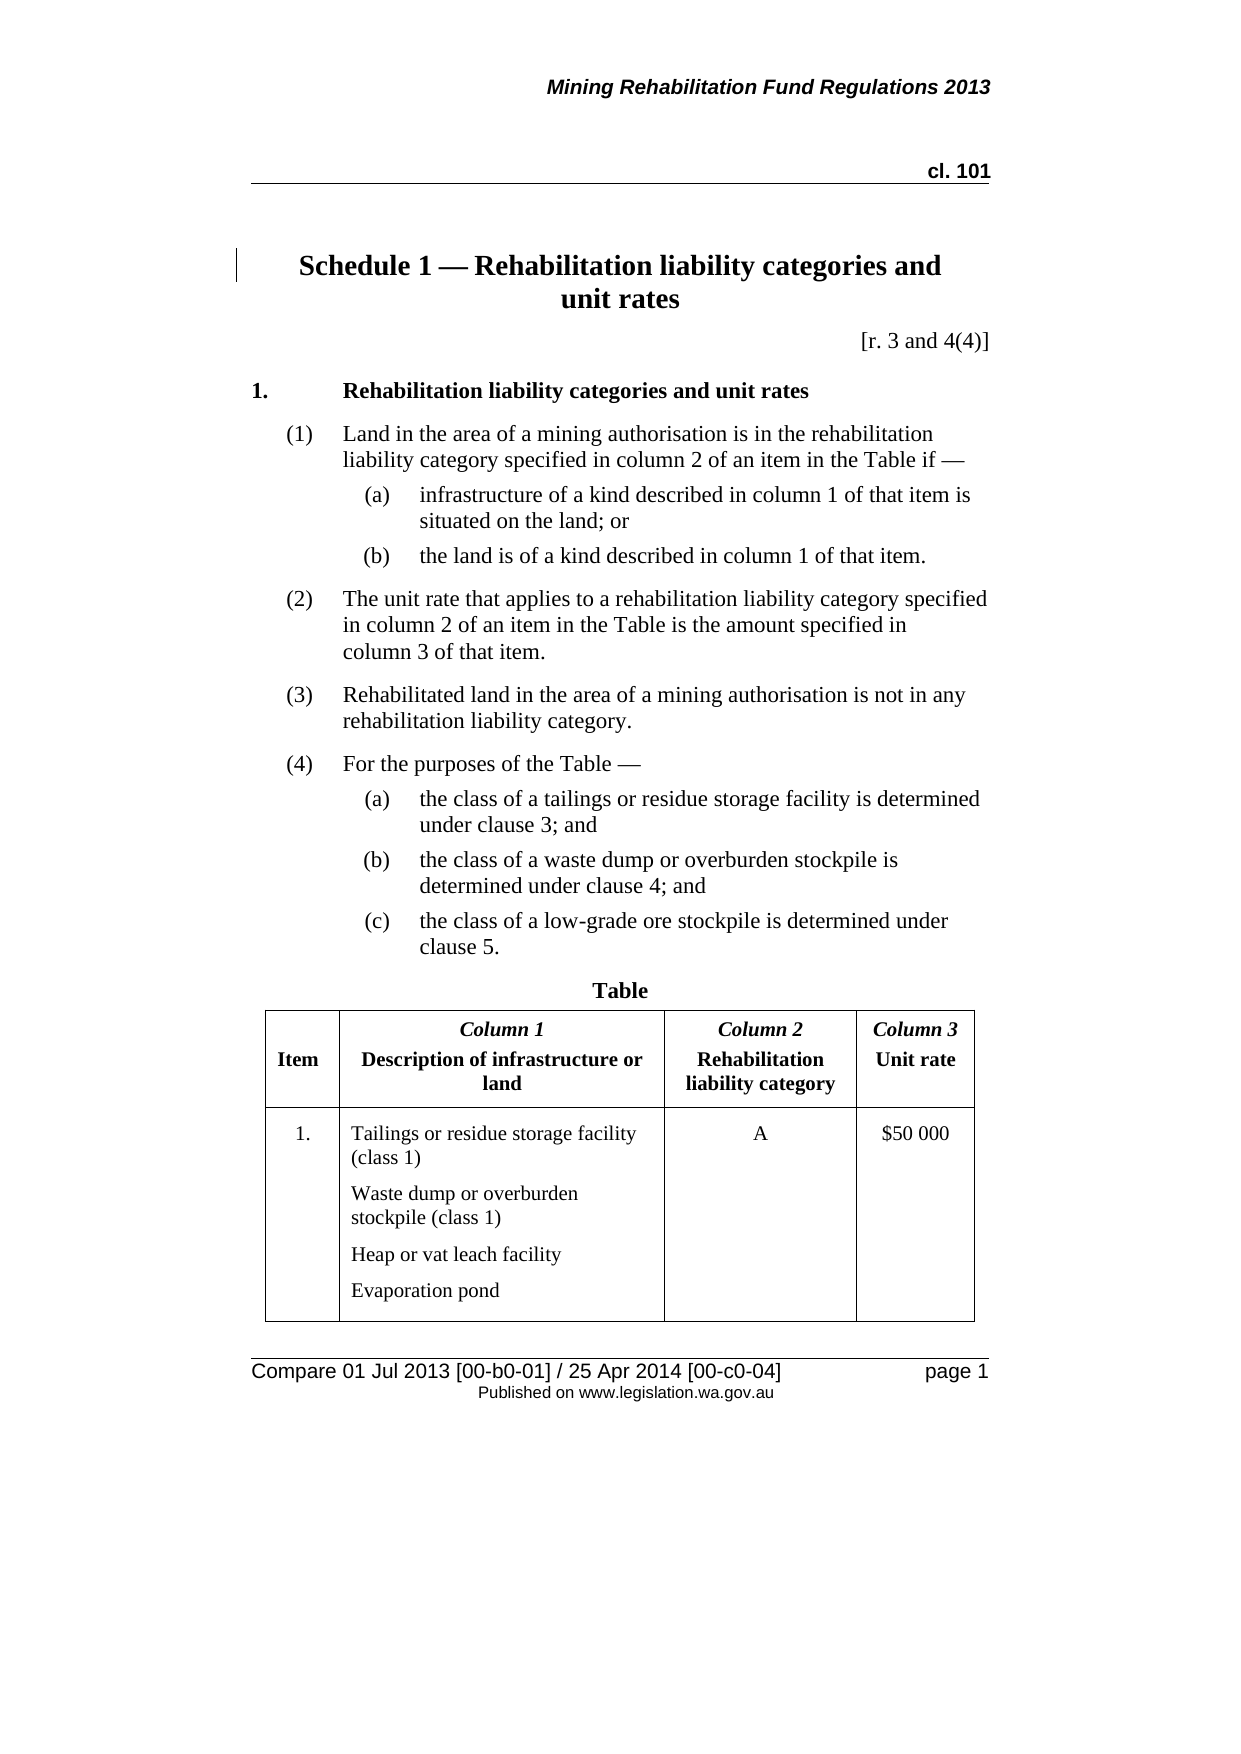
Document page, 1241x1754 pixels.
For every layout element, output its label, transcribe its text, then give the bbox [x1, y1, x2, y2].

subtitle 1. Rehabilitation liability categories and unit rates [251, 377, 989, 403]
table_cell 1. [266, 1108, 339, 1321]
table_cell A [665, 1108, 856, 1321]
text (4) For the purposes of the Table — [251, 750, 989, 776]
table_header Column 3 Unit rate [857, 1011, 974, 1107]
subtitle Schedule 1 — Rehabilitation liability categories and unit rates [251, 248, 989, 315]
text (2) The unit rate that applies to a rehabilitation liability category specified in column 2 of an item in the Table is the amount specified in column 3 of that item. [251, 585, 989, 664]
text (1) Land in the area of a mining authorisation is in the rehabilitation liability category specified in column 2 of an item in the Table if — [251, 420, 989, 473]
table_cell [340, 1108, 664, 1321]
table_header Column 1 Description of infrastructure or land [340, 1011, 664, 1107]
text (b) the land is of a kind described in column 1 of that item. [251, 542, 989, 568]
table_header Column 2 Rehabilitation liability category [665, 1011, 856, 1107]
table_cell $50 000 [857, 1108, 974, 1321]
text (b) the class of a waste dump or overburden stockpile is determined under clause 4; and [251, 846, 989, 898]
text (c) the class of a low-grade ore stockpile is determined under clause 5. [251, 907, 989, 959]
table_header Item [266, 1011, 339, 1107]
text (a) infrastructure of a kind described in column 1 of that item is situated on the land; or [251, 481, 989, 534]
text (3) Rehabilitated land in the area of a mining authorisation is not in any rehabilitation liability category. [251, 681, 989, 733]
text (a) the class of a tailings or residue storage facility is determined under clause 3; and [251, 785, 989, 837]
text [r. 3 and 4(4)] [251, 328, 989, 354]
subtitle Table [266, 976, 974, 1003]
